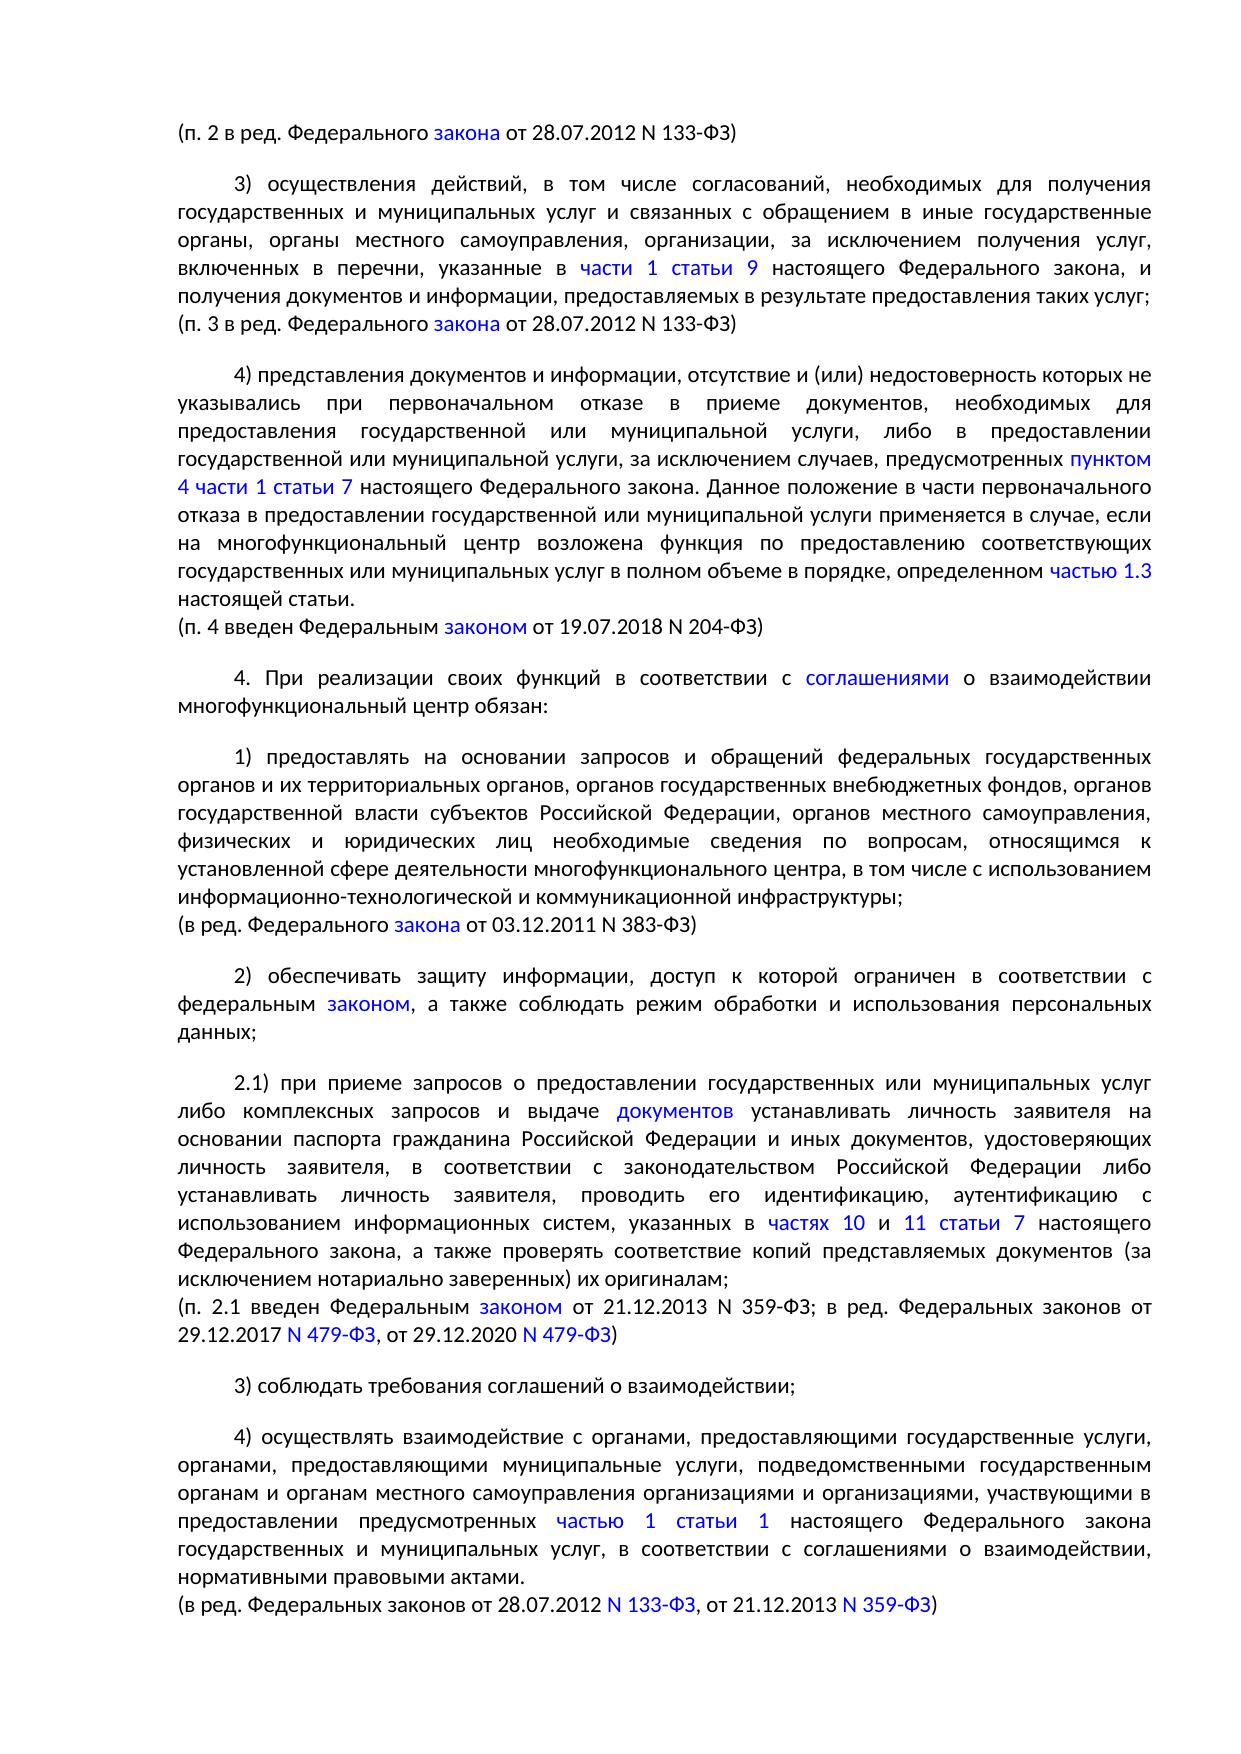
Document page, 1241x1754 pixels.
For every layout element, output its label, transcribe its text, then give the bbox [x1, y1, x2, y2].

text (п. 4 введен Федеральным законом от 19.07.2018 N 204-ФЗ) [177, 612, 1152, 640]
text 2.1) при приеме запросов о предоставлении государственных или муниципальных услуг либо комплексных запросов и выдаче документов устанавливать личность заявителя на основании паспорта гражданина Российской Федерации и иных документов, удостоверяющих личность заявителя, в соответствии с законодательством Российской Федерации либо устанавливать личность заявителя, проводить его идентификацию, аутентификацию с использованием информационных систем, указанных в частях 10 и 11 статьи 7 настоящего Федерального закона, а также проверять соответствие копий представляемых документов (за исключением нотариально заверенных) их оригиналам; [177, 1068, 1152, 1292]
text (п. 3 в ред. Федерального закона от 28.07.2012 N 133-ФЗ) [177, 309, 1152, 337]
text 3) осуществления действий, в том числе согласований, необходимых для получения государственных и муниципальных услуг и связанных с обращением в иные государственные органы, органы местного самоуправления, организации, за исключением получения услуг, включенных в перечни, указанные в части 1 статьи 9 настоящего Федерального закона, и получения документов и информации, предоставляемых в результате предоставления таких услуг; [177, 169, 1152, 309]
text 1) предоставлять на основании запросов и обращений федеральных государственных органов и их территориальных органов, органов государственных внебюджетных фондов, органов государственной власти субъектов Российской Федерации, органов местного самоуправления, физических и юридических лиц необходимые сведения по вопросам, относящимся к установленной сфере деятельности многофункционального центра, в том числе с использованием информационно-технологической и коммуникационной инфраструктуры; [177, 742, 1152, 910]
text (п. 2.1 введен Федеральным законом от 21.12.2013 N 359-ФЗ; в ред. Федеральных законов от 29.12.2017 N 479-ФЗ, от 29.12.2020 N 479-ФЗ) [177, 1292, 1152, 1348]
text (п. 2 в ред. Федерального закона от 28.07.2012 N 133-ФЗ) [177, 118, 1152, 146]
text (в ред. Федерального закона от 03.12.2011 N 383-ФЗ) [177, 910, 1152, 938]
text 4. При реализации своих функций в соответствии с соглашениями о взаимодействии многофункциональный центр обязан: [177, 663, 1152, 719]
text (в ред. Федеральных законов от 28.07.2012 N 133-ФЗ, от 21.12.2013 N 359-ФЗ) [177, 1590, 1152, 1618]
text 2) обеспечивать защиту информации, доступ к которой ограничен в соответствии с федеральным законом, а также соблюдать режим обработки и использования персональных данных; [177, 961, 1152, 1045]
text 4) осуществлять взаимодействие с органами, предоставляющими государственные услуги, органами, предоставляющими муниципальные услуги, подведомственными государственным органам и органам местного самоуправления организациями и организациями, участвующими в предоставлении предусмотренных частью 1 статьи 1 настоящего Федерального закона государственных и муниципальных услуг, в соответствии с соглашениями о взаимодействии, нормативными правовыми актами. [177, 1422, 1152, 1590]
text 4) представления документов и информации, отсутствие и (или) недостоверность которых не указывались при первоначальном отказе в приеме документов, необходимых для предоставления государственной или муниципальной услуги, либо в предоставлении государственной или муниципальной услуги, за исключением случаев, предусмотренных пунктом 4 части 1 статьи 7 настоящего Федерального закона. Данное положение в части первоначального отказа в предоставлении государственной или муниципальной услуги применяется в случае, если на многофункциональный центр возложена функция по предоставлению соответствующих государственных или муниципальных услуг в полном объеме в порядке, определенном частью 1.3 настоящей статьи. [177, 360, 1152, 612]
text 3) соблюдать требования соглашений о взаимодействии; [177, 1371, 1152, 1399]
